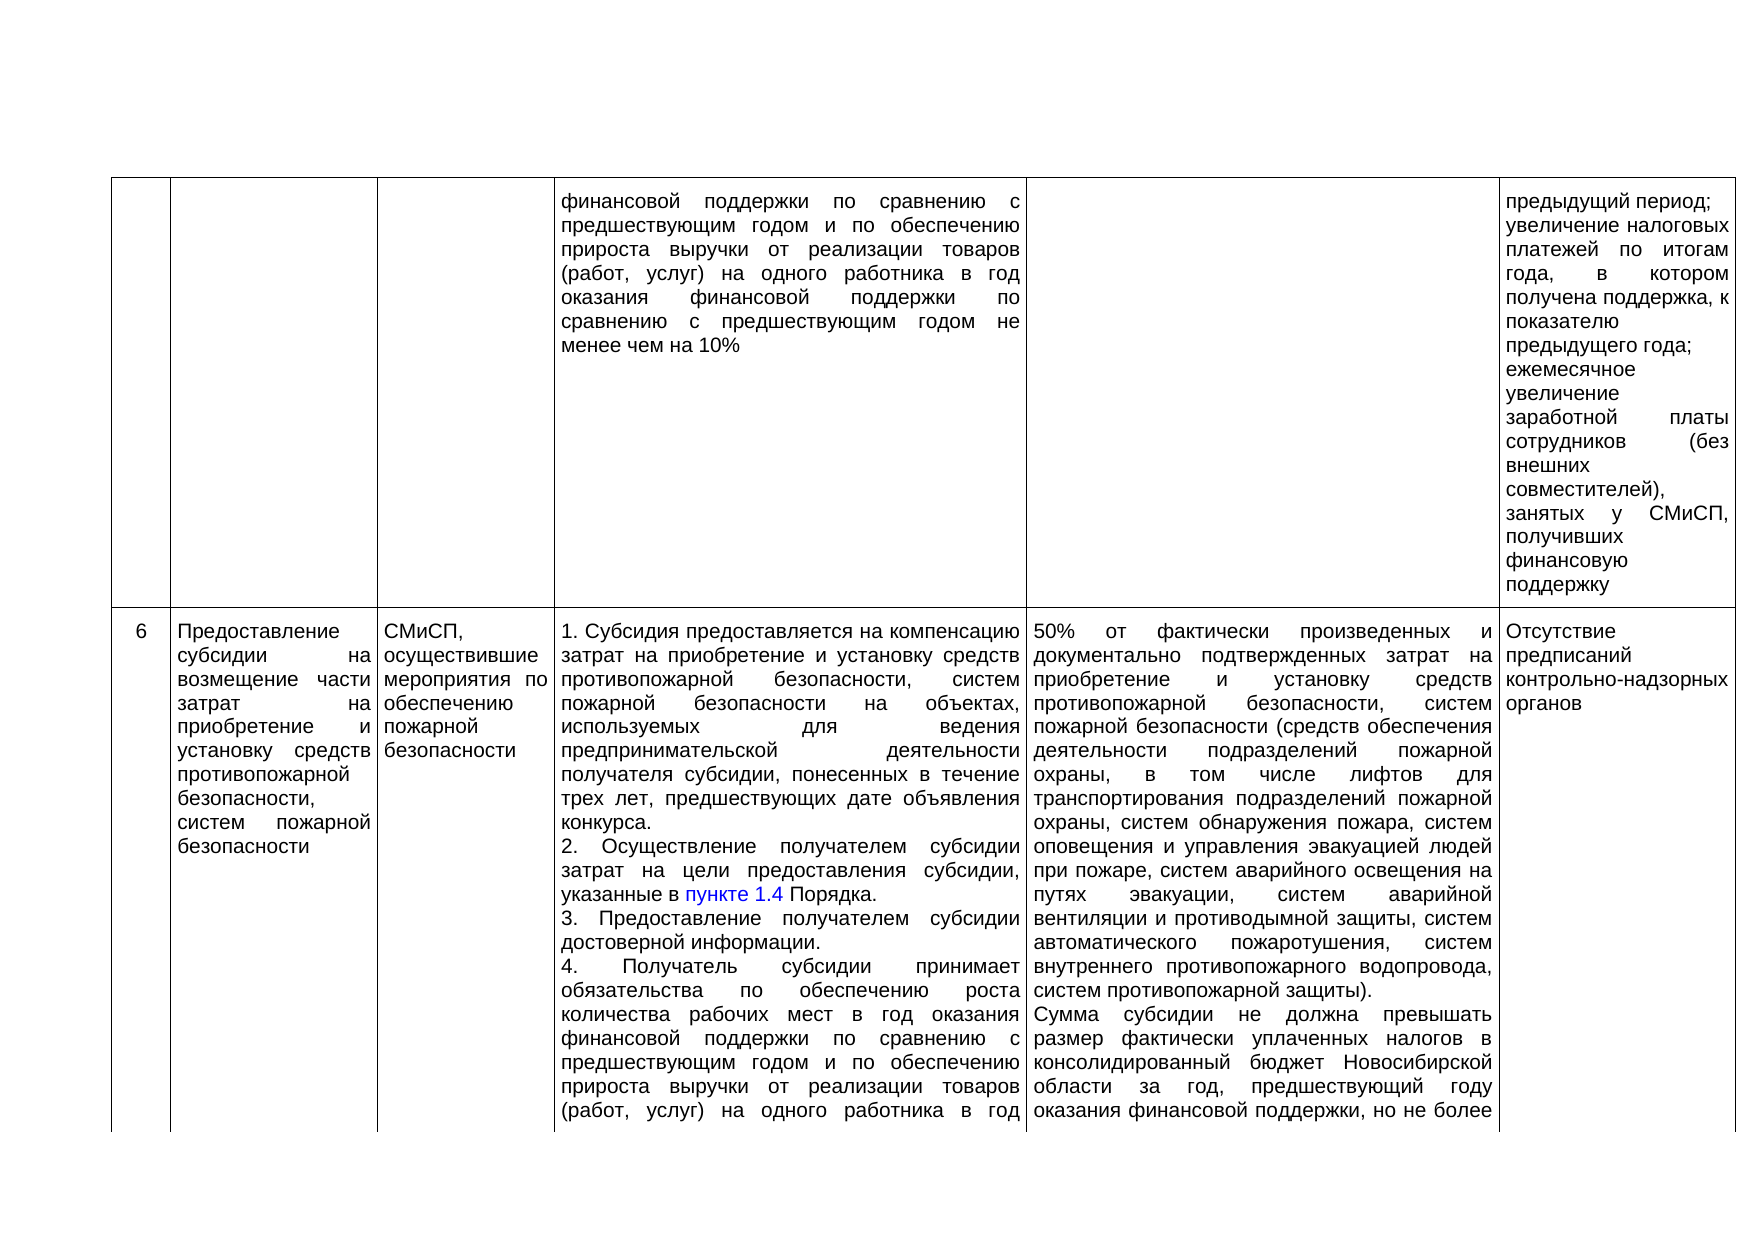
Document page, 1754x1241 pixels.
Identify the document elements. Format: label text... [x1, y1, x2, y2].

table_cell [555, 178, 1026, 607]
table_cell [171, 608, 377, 1132]
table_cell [555, 608, 1026, 1132]
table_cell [171, 178, 377, 607]
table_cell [1500, 608, 1735, 1132]
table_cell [378, 178, 554, 607]
table_cell 5 [112, 178, 170, 607]
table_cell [1027, 178, 1499, 607]
table_cell 6 [112, 608, 170, 1132]
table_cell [1500, 178, 1735, 607]
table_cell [1027, 608, 1499, 1132]
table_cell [378, 608, 554, 1132]
